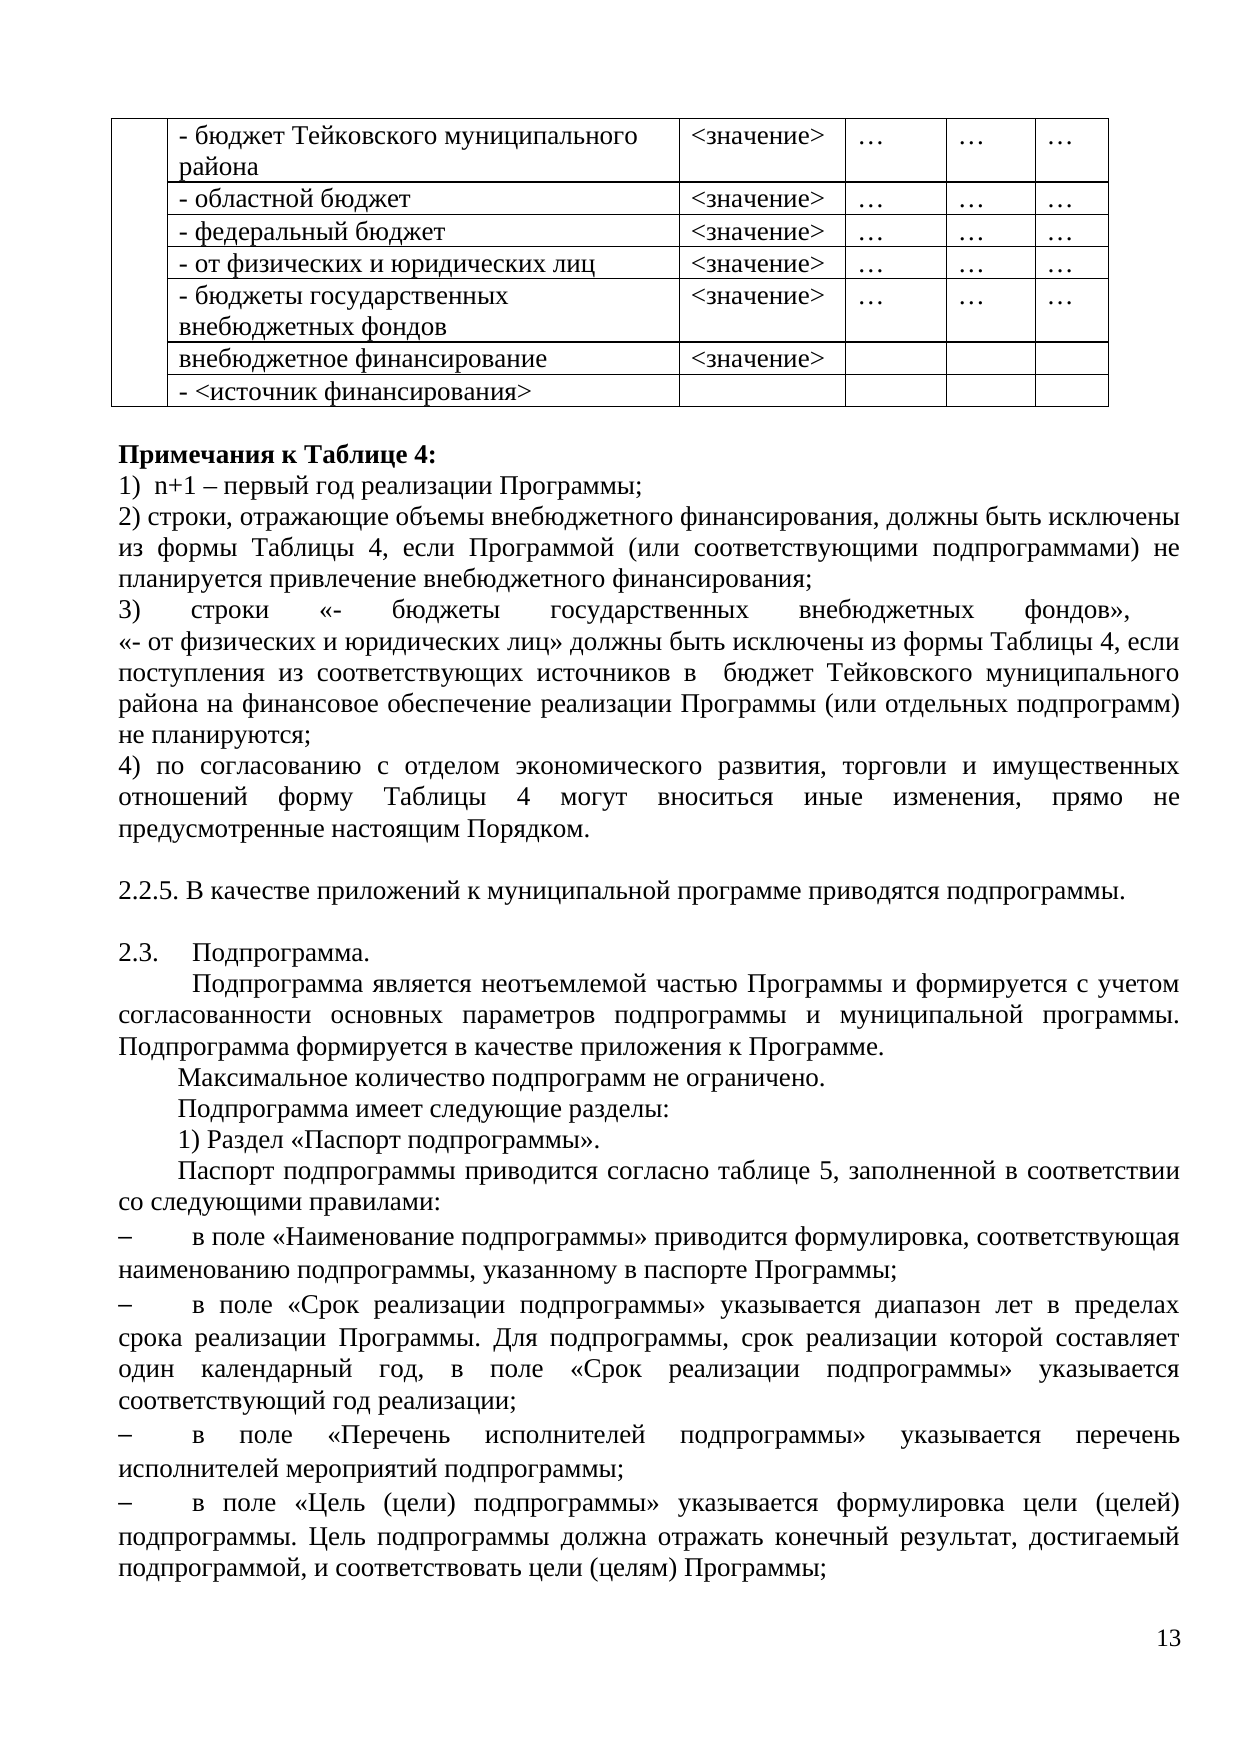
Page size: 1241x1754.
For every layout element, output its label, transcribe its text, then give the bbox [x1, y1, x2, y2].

table_cell … [1036, 215, 1108, 246]
table_cell … [1036, 279, 1108, 341]
list в поле «Перечень исполнителей подпрограммы» указывается перечень исполнителей мероприятий подпрограммы; [118, 1415, 1181, 1483]
table_cell [947, 375, 1035, 406]
table_cell - от физических и юридических лиц [168, 247, 679, 278]
table_cell … [1036, 247, 1108, 278]
table_cell <значение> [680, 247, 845, 278]
text Паспорт подпрограммы приводится согласно таблице 5, заполненной в соответствии со следующими правилами: [118, 1154, 1181, 1217]
table_cell - областной бюджет [168, 183, 679, 214]
table_cell … [846, 183, 946, 214]
table_cell - бюджеты государственных внебюджетных фондов [168, 279, 679, 341]
table_cell … [1036, 119, 1108, 181]
text 3) строки «- бюджеты государственных внебюджетных фондов», «- от физических и юридических лиц» должны быть исключены из формы Таблицы 4, если поступления из соответствующих источников в бюджет Тейковского муниципального района на финансовое обеспечение реализации Программы (или отдельных подпрограмм) не планируются; [118, 594, 1181, 749]
table_cell внебюджетное финансирование [168, 343, 679, 373]
text Максимальное количество подпрограмм не ограничено. [118, 1061, 1181, 1092]
table_cell … [1036, 183, 1108, 214]
table_cell [846, 343, 946, 373]
list в поле «Цель (цели) подпрограммы» указывается формулировка цели (целей) подпрограммы. Цель подпрограммы должна отражать конечный результат, достигаемый подпрограммой, и соответствовать цели (целям) Программы; [118, 1483, 1181, 1582]
table_cell [680, 375, 845, 406]
list в поле «Наименование подпрограммы» приводится формулировка, соответствующая наименованию подпрограммы, указанному в паспорте Программы; [118, 1217, 1181, 1284]
table_cell … [947, 215, 1035, 246]
table_cell … [846, 247, 946, 278]
text Подпрограмма имеет следующие разделы: [118, 1092, 1181, 1123]
table_cell <значение> [680, 119, 845, 181]
text 2.3. Подпрограмма. [118, 936, 1181, 967]
table_cell … [947, 247, 1035, 278]
table_cell <значение> [680, 343, 845, 373]
table_cell [846, 375, 946, 406]
text 1) n+1 – первый год реализации Программы; [118, 469, 1181, 500]
table_cell … [846, 215, 946, 246]
text 4) по согласованию с отделом экономического развития, торговли и имущественных отношений форму Таблицы 4 могут вноситься иные изменения, прямо не предусмотренные настоящим Порядком. [118, 749, 1181, 843]
text Примечания к Таблице 4: [118, 438, 1181, 469]
table_cell <значение> [680, 183, 845, 214]
text 2.2.5. В качестве приложений к муниципальной программе приводятся подпрограммы. [118, 874, 1181, 905]
table_cell … [947, 119, 1035, 181]
table_cell <значение> [680, 279, 845, 341]
text Подпрограмма является неотъемлемой частью Программы и формируется с учетом согласованности основных параметров подпрограммы и муниципальной программы. Подпрограмма формируется в качестве приложения к Программе. [118, 967, 1181, 1061]
table_cell … [947, 183, 1035, 214]
table_cell [1036, 375, 1108, 406]
table_cell … [846, 279, 946, 341]
table_cell - бюджет Тейковского муниципального района [168, 119, 679, 181]
table_cell … [947, 279, 1035, 341]
text 2) строки, отражающие объемы внебюджетного финансирования, должны быть исключены из формы Таблицы 4, если Программой (или соответствующими подпрограммами) не планируется привлечение внебюджетного финансирования; [118, 500, 1181, 594]
table_cell … [846, 119, 946, 181]
table_cell [1036, 343, 1108, 373]
table_cell - федеральный бюджет [168, 215, 679, 246]
table_cell - <источник финансирования> [168, 375, 679, 406]
table_cell <значение> [680, 215, 845, 246]
text 1) Раздел «Паспорт подпрограммы». [118, 1123, 1181, 1154]
table_cell [947, 343, 1035, 373]
list в поле «Срок реализации подпрограммы» указывается диапазон лет в пределах срока реализации Программы. Для подпрограммы, срок реализации которой составляет один календарный год, в поле «Срок реализации подпрограммы» указывается соответствующий год реализации; [118, 1284, 1181, 1415]
